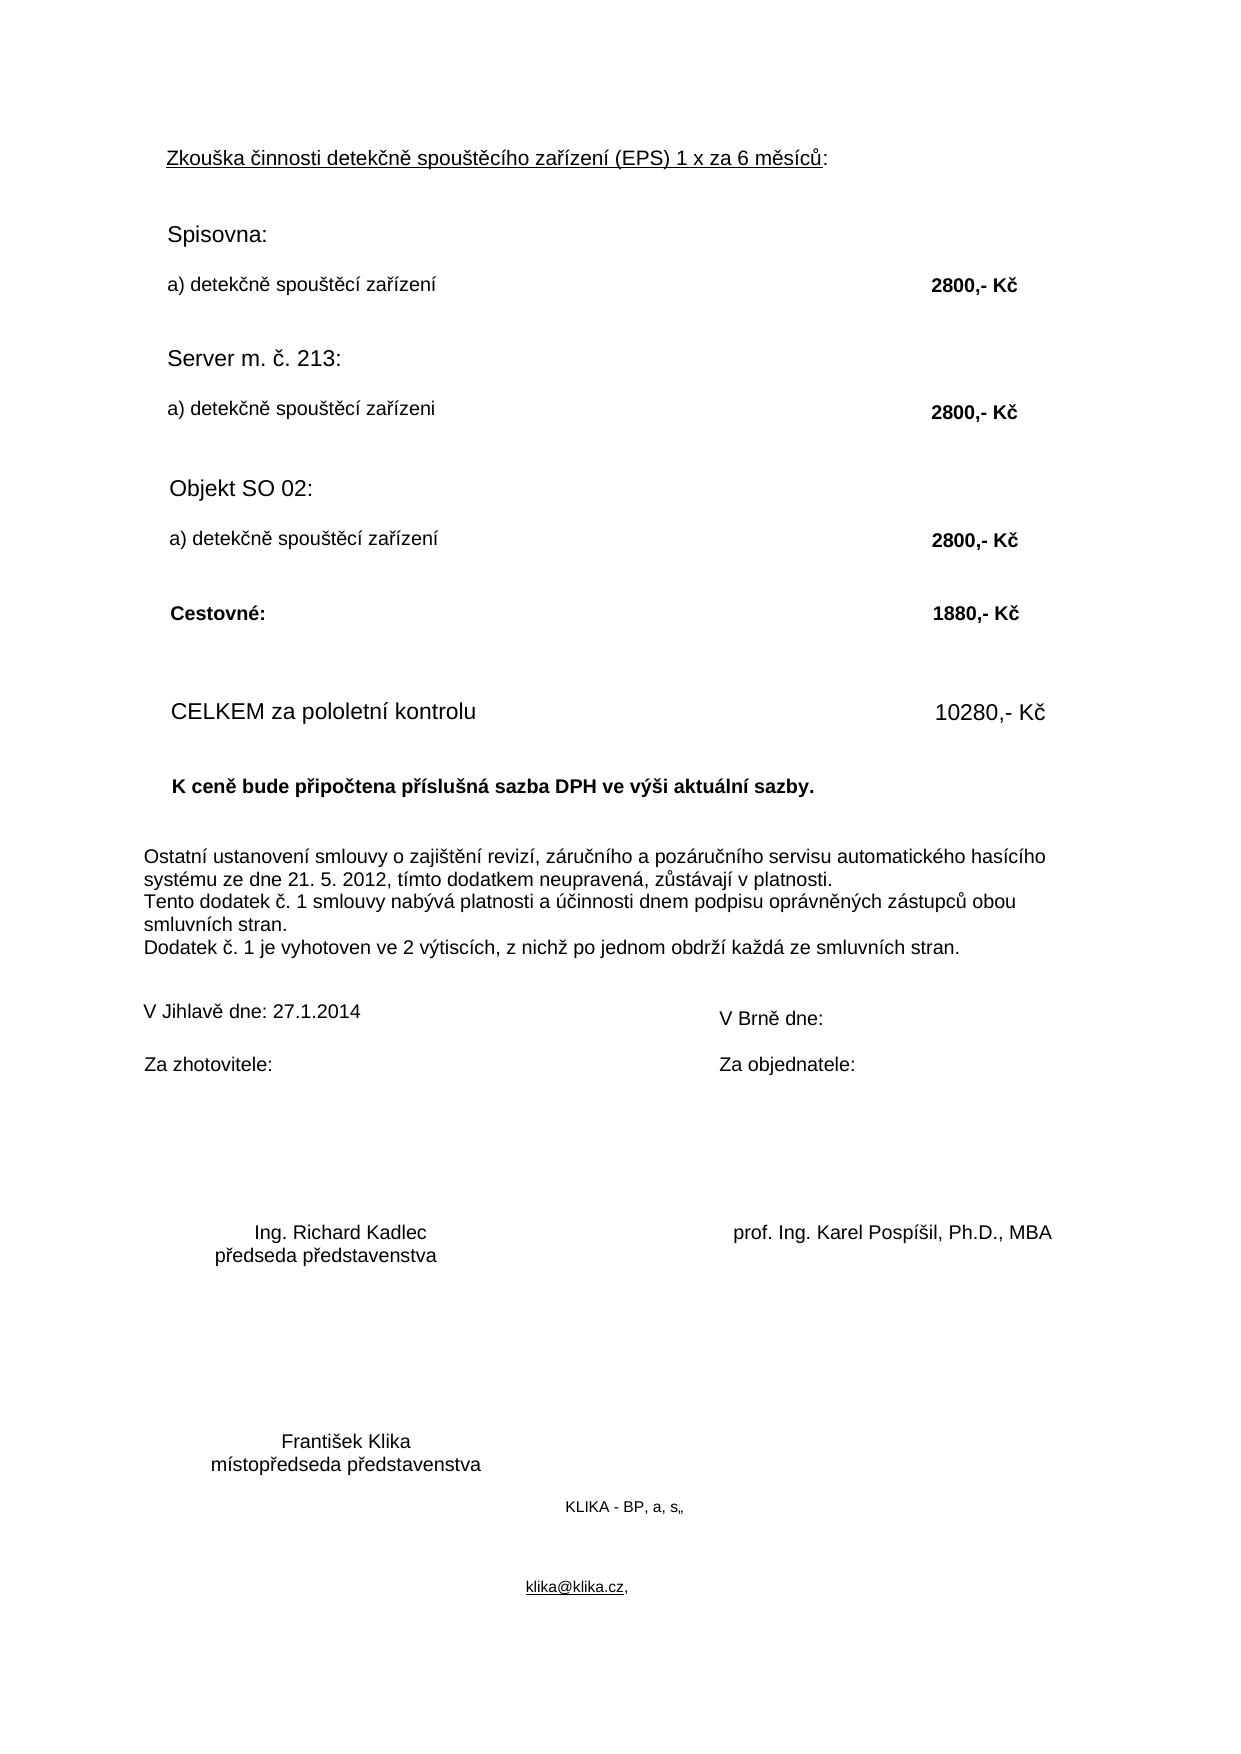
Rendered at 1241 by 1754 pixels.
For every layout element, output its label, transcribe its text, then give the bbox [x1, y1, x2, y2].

text a) detekčně spouštěcí zařízení [167, 272, 450, 295]
text František Klika místopředseda představenstva [205, 1430, 487, 1476]
text V Brně dne: [719, 1007, 862, 1030]
text Ostatní ustanovení smlouvy o zajištění revizí, záručního a pozáručního servisu automatického hasícího systému ze dne 21. 5. 2012, tímto dodatkem neupravená, zůstávají v platnosti. [143, 845, 1112, 890]
text Tento dodatek č. 1 smlouvy nabývá platnosti a účinnosti dnem podpisu oprávněných zástupců obou smluvních stran. [143, 890, 1112, 936]
text Dodatek č. 1 je vyhotoven ve 2 výtiscích, z nichž po jednom obdrží každá ze smluvních stran. [143, 936, 1112, 958]
subtitle K ceně bude připočtena příslušná sazba DPH ve výši aktuální sazby. [172, 775, 815, 797]
subtitle Cestovné: [170, 602, 266, 624]
text Zkouška činnosti detekčně spouštěcího zařízení (EPS) 1 x za 6 měsíců: [166, 146, 828, 170]
text 2800,- Kč [931, 401, 1018, 423]
text prof. Ing. Karel Pospíšil, Ph.D., MBA [733, 1221, 1052, 1244]
text Za objednatele: [719, 1053, 862, 1076]
subtitle Spisovna: [167, 221, 450, 247]
text Za zhotovitele: [144, 1053, 273, 1075]
subtitle 1880,- Kč [933, 602, 1020, 625]
text 2800,- Kč [932, 529, 1019, 551]
text a) detekčně spouštěcí zařízení [169, 527, 451, 549]
subtitle CELKEM za pololetní kontrolu [171, 698, 476, 724]
text a) detekčně spouštěcí zařízeni [167, 397, 450, 419]
text Ing. Richard Kadlec předseda představenstva [214, 1221, 446, 1267]
text KLIKA - BP, a, s„ [565, 1498, 683, 1516]
text V Jihlavě dne: 27.1.2014 [143, 1000, 361, 1023]
subtitle Server m. č. 213: [167, 345, 450, 372]
subtitle Objekt SO 02: [169, 475, 451, 502]
subtitle 10280,- Kč [934, 699, 1046, 725]
text 2800,- Kč [931, 274, 1018, 297]
text klika@klika.cz, [526, 1578, 628, 1596]
